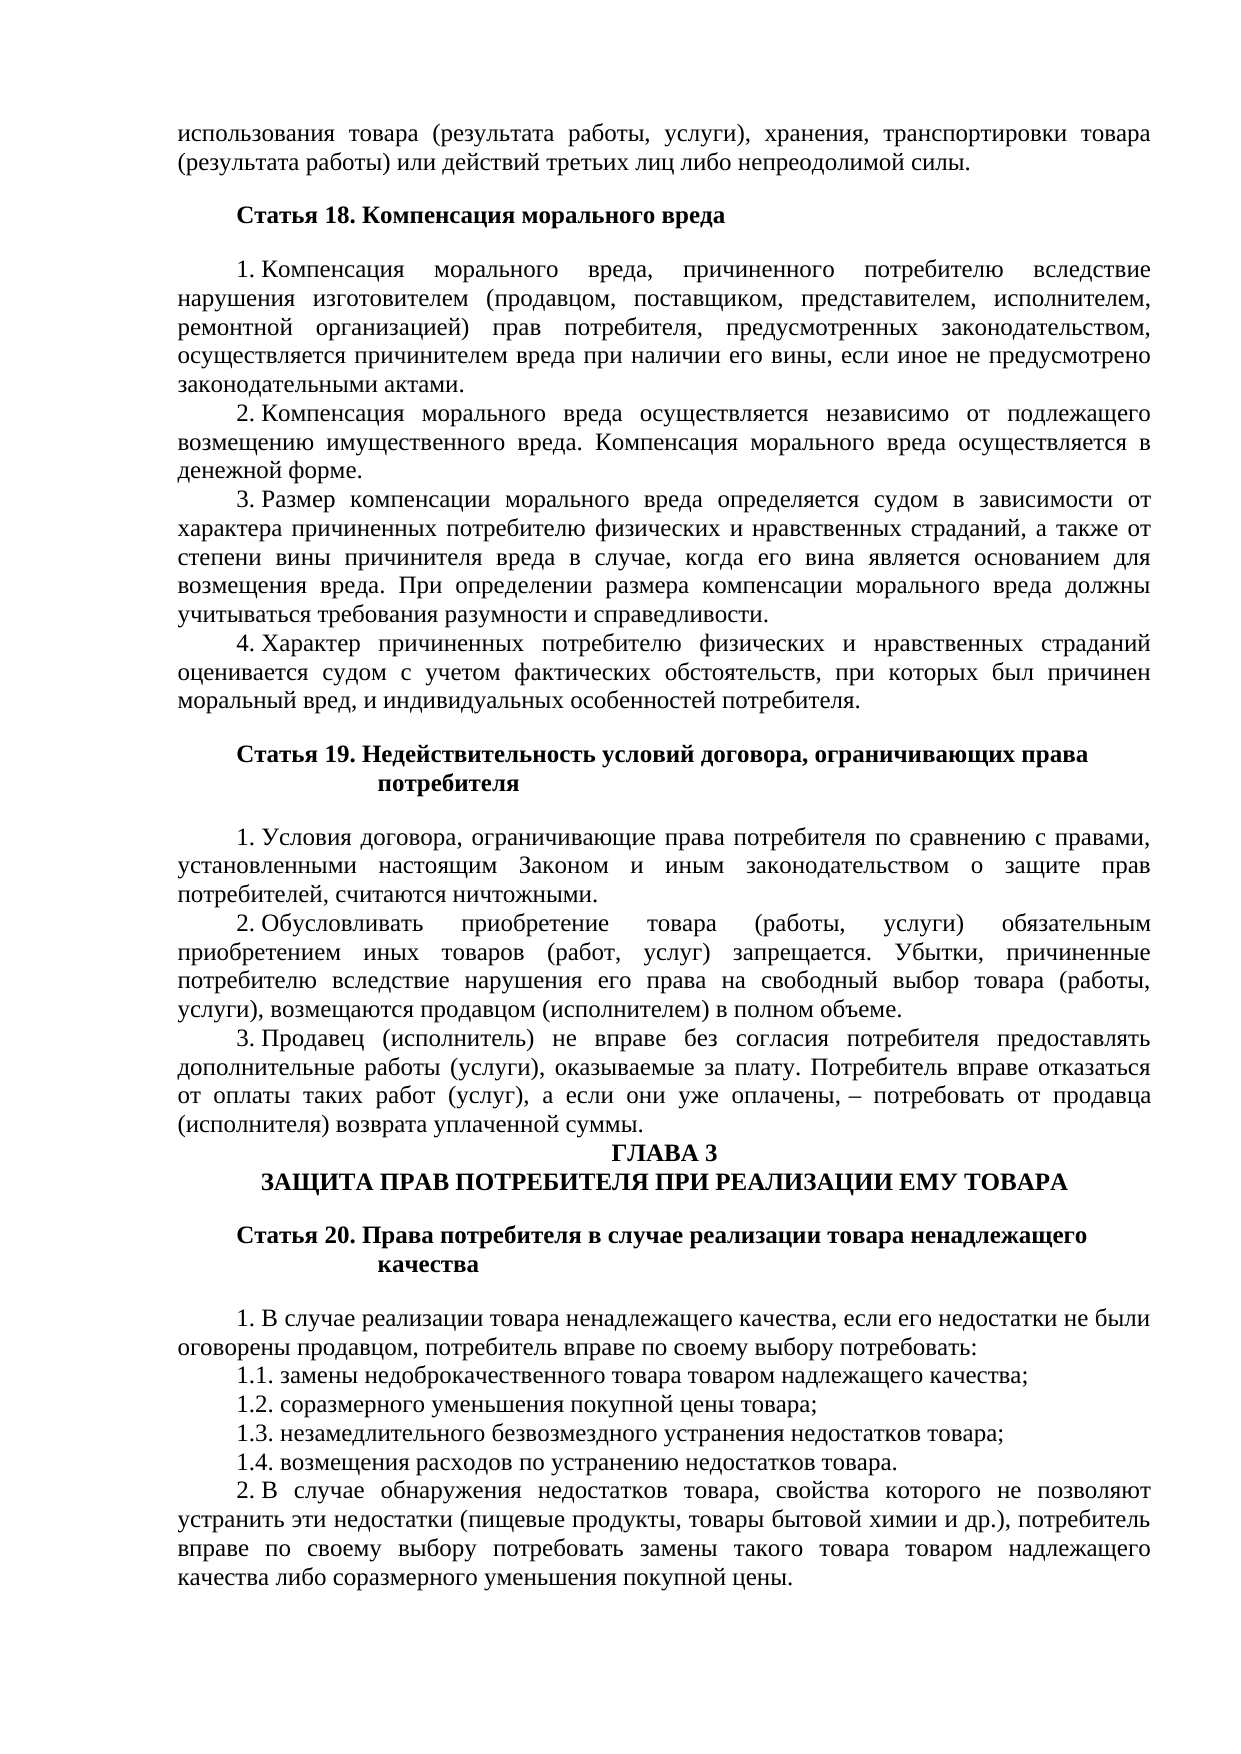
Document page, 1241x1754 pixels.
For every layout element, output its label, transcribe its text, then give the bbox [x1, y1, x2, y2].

text Статья 19. Недействительность условий договора, ограничивающих права потребителя [236, 739, 1152, 797]
text Статья 20. Права потребителя в случае реализации товара ненадлежащего качества [236, 1221, 1152, 1278]
text 2. В случае обнаружения недостатков товара, свойства которого не позволяют устранить эти недостатки (пищевые продукты, товары бытовой химии и др.), потребитель вправе по своему выбору потребовать замены такого товара товаром надлежащего качества либо соразмерного уменьшения покупной цены. [177, 1476, 1152, 1591]
text 1. Условия договора, ограничивающие права потребителя по сравнению с правами, установленными настоящим Законом и иным законодательством о защите прав потребителей, считаются ничтожными. [177, 822, 1152, 908]
text Статья 18. Компенсация морального вреда [236, 201, 1152, 229]
text 3. Размер компенсации морального вреда определяется судом в зависимости от характера причиненных потребителю физических и нравственных страданий, а также от степени вины причинителя вреда в случае, когда его вина является основанием для возмещения вреда. При определении размера компенсации морального вреда должны учитываться требования разумности и справедливости. [177, 484, 1152, 628]
text 1.3. незамедлительного безвозмездного устранения недостатков товара; [177, 1418, 1152, 1447]
text 4. Характер причиненных потребителю физических и нравственных страданий оценивается судом с учетом фактических обстоятельств, при которых был причинен моральный вред, и индивидуальных особенностей потребителя. [177, 628, 1152, 714]
text 1.1. замены недоброкачественного товара товаром надлежащего качества; [177, 1361, 1152, 1389]
text 1.2. соразмерного уменьшения покупной цены товара; [177, 1389, 1152, 1418]
text 2. Компенсация морального вреда осуществляется независимо от подлежащего возмещению имущественного вреда. Компенсация морального вреда осуществляется в денежной форме. [177, 398, 1152, 484]
text ГЛАВА 3 ЗАЩИТА ПРАВ ПОТРЕБИТЕЛЯ ПРИ РЕАЛИЗАЦИИ ЕМУ ТОВАРА [177, 1138, 1152, 1196]
text 1. Компенсация морального вреда, причиненного потребителю вследствие нарушения изготовителем (продавцом, поставщиком, представителем, исполнителем, ремонтной организацией) прав потребителя, предусмотренных законодательством, осуществляется причинителем вреда при наличии его вины, если иное не предусмотрено законодательными актами. [177, 254, 1152, 398]
text 2. Обусловливать приобретение товара (работы, услуги) обязательным приобретением иных товаров (работ, услуг) запрещается. Убытки, причиненные потребителю вследствие нарушения его права на свободный выбор товара (работы, услуги), возмещаются продавцом (исполнителем) в полном объеме. [177, 908, 1152, 1023]
text 1.4. возмещения расходов по устранению недостатков товара. [177, 1447, 1152, 1476]
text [177, 118, 1152, 176]
text 3. Продавец (исполнитель) не вправе без согласия потребителя предоставлять дополнительные работы (услуги), оказываемые за плату. Потребитель вправе отказаться от оплаты таких работ (услуг), а если они уже оплачены, – потребовать от продавца (исполнителя) возврата уплаченной суммы. [177, 1023, 1152, 1138]
text 1. В случае реализации товара ненадлежащего качества, если его недостатки не были оговорены продавцом, потребитель вправе по своему выбору потребовать: [177, 1303, 1152, 1361]
